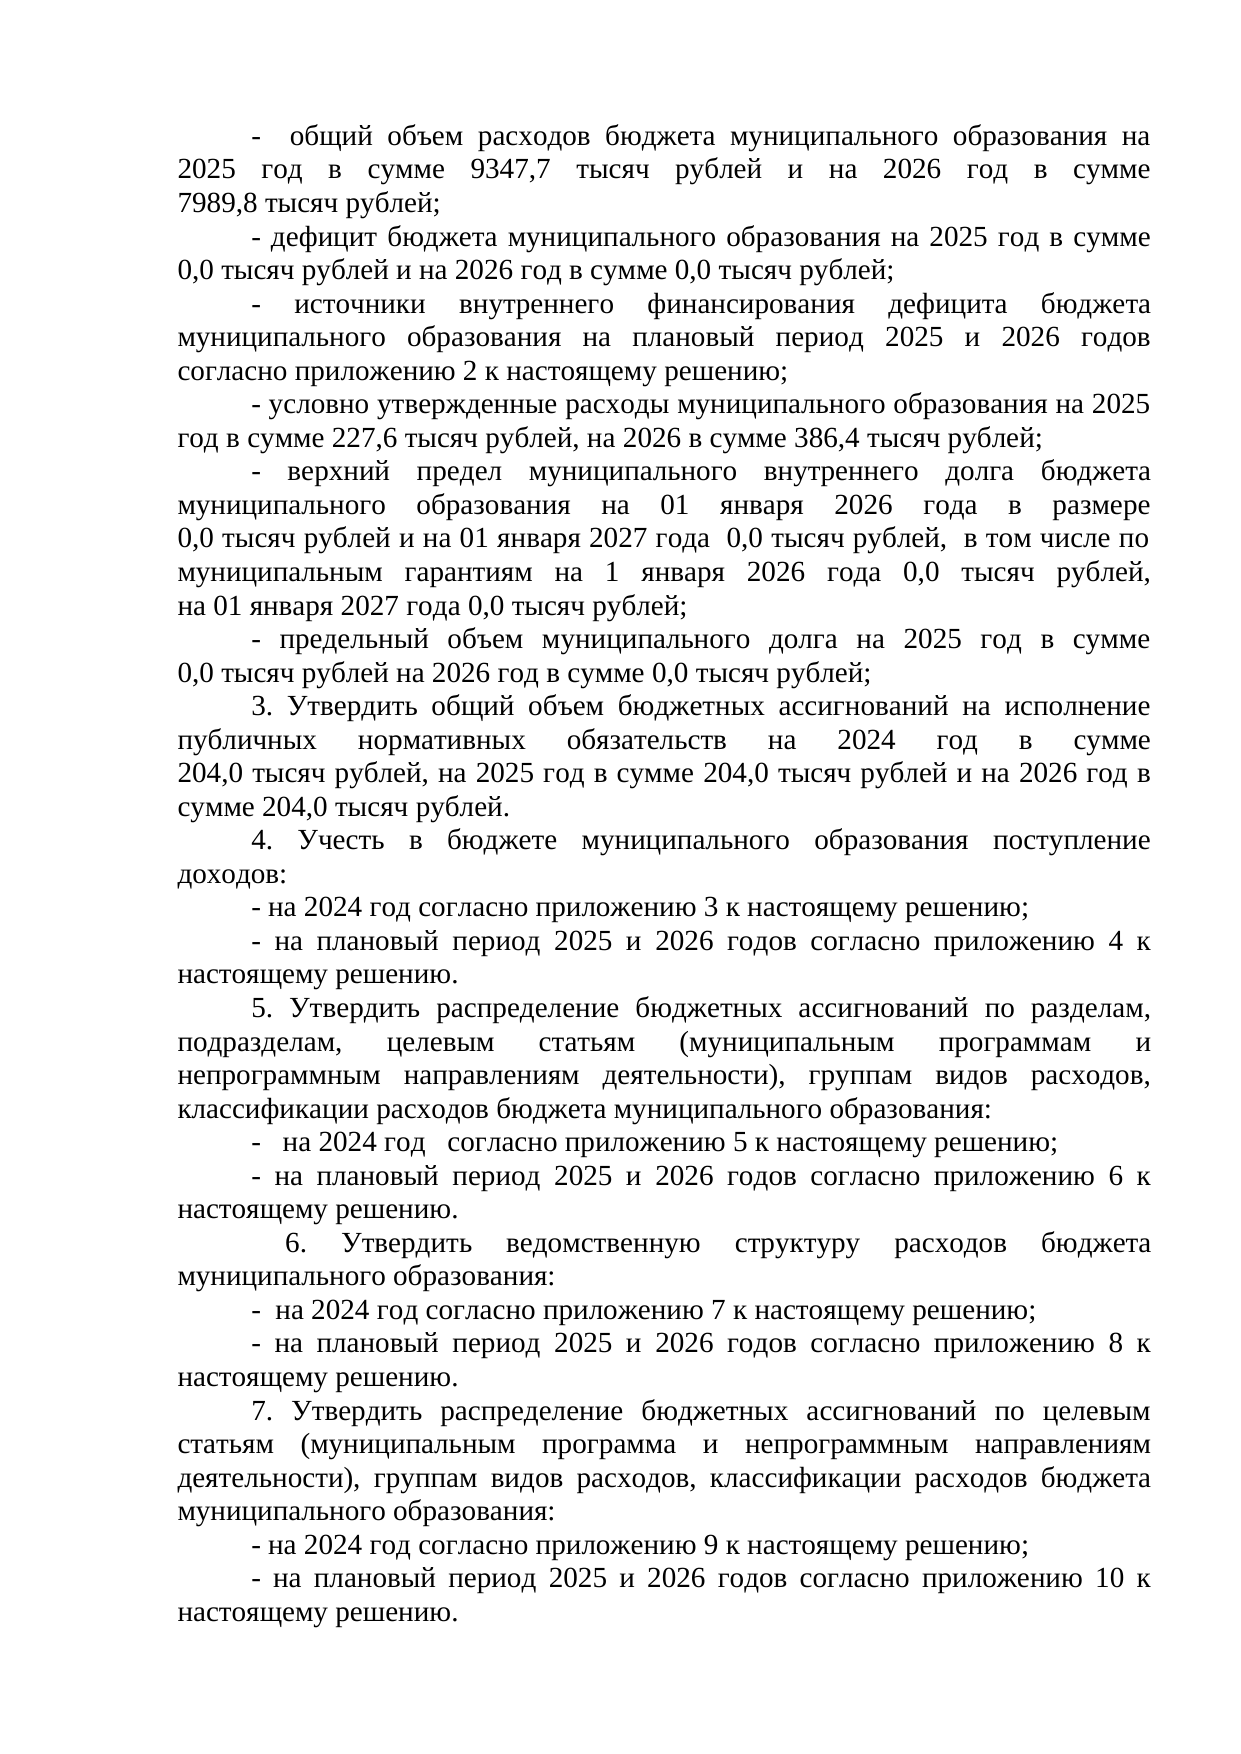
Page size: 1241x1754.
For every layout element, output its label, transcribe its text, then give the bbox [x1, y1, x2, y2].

text - общий объем расходов бюджета муниципального образования на 2025 год в сумме 9347,7 тысяч рублей и на 2026 год в сумме 7989,8 тысяч рублей; [177, 118, 1152, 219]
text - на плановый период 2025 и 2026 годов согласно приложению 4 к настоящему решению. [177, 923, 1152, 990]
text 4. Учесть в бюджете муниципального образования поступление доходов: [177, 822, 1152, 889]
text - предельный объем муниципального долга на 2025 год в сумме 0,0 тысяч рублей на 2026 год в сумме 0,0 тысяч рублей; [177, 621, 1152, 688]
text - на 2024 год согласно приложению 3 к настоящему решению; [177, 889, 1152, 923]
text - на 2024 год согласно приложению 7 к настоящему решению; [177, 1292, 1152, 1326]
text - на плановый период 2025 и 2026 годов согласно приложению 10 к настоящему решению. [177, 1560, 1152, 1627]
text 7. Утвердить распределение бюджетных ассигнований по целевым статьям (муниципальным программа и непрограммным направлениям деятельности), группам видов расходов, классификации расходов бюджета муниципального образования: [177, 1393, 1152, 1527]
text 6. Утвердить ведомственную структуру расходов бюджета муниципального образования: [177, 1225, 1152, 1292]
text - на плановый период 2025 и 2026 годов согласно приложению 6 к настоящему решению. [177, 1158, 1152, 1225]
text - на плановый период 2025 и 2026 годов согласно приложению 8 к настоящему решению. [177, 1326, 1152, 1393]
text 5. Утвердить распределение бюджетных ассигнований по разделам, подразделам, целевым статьям (муниципальным программам и непрограммным направлениям деятельности), группам видов расходов, классификации расходов бюджета муниципального образования: [177, 990, 1152, 1124]
text - дефицит бюджета муниципального образования на 2025 год в сумме 0,0 тысяч рублей и на 2026 год в сумме 0,0 тысяч рублей; [177, 219, 1152, 286]
text 3. Утвердить общий объем бюджетных ассигнований на исполнение публичных нормативных обязательств на 2024 год в сумме 204,0 тысяч рублей, на 2025 год в сумме 204,0 тысяч рублей и на 2026 год в сумме 204,0 тысяч рублей. [177, 688, 1152, 822]
text - на 2024 год согласно приложению 9 к настоящему решению; [177, 1527, 1152, 1560]
text - на 2024 год согласно приложению 5 к настоящему решению; [177, 1124, 1152, 1158]
text - источники внутреннего финансирования дефицита бюджета муниципального образования на плановый период 2025 и 2026 годов согласно приложению 2 к настоящему решению; [177, 286, 1152, 386]
text - верхний предел муниципального внутреннего долга бюджета муниципального образования на 01 января 2026 года в размере 0,0 тысяч рублей и на 01 января 2027 года 0,0 тысяч рублей, в том числе по муниципальным гарантиям на 1 января 2026 года 0,0 тысяч рублей, на 01 января 2027 года 0,0 тысяч рублей; [177, 453, 1152, 621]
text - условно утвержденные расходы муниципального образования на 2025 год в сумме 227,6 тысяч рублей, на 2026 в сумме 386,4 тысяч рублей; [177, 386, 1152, 453]
